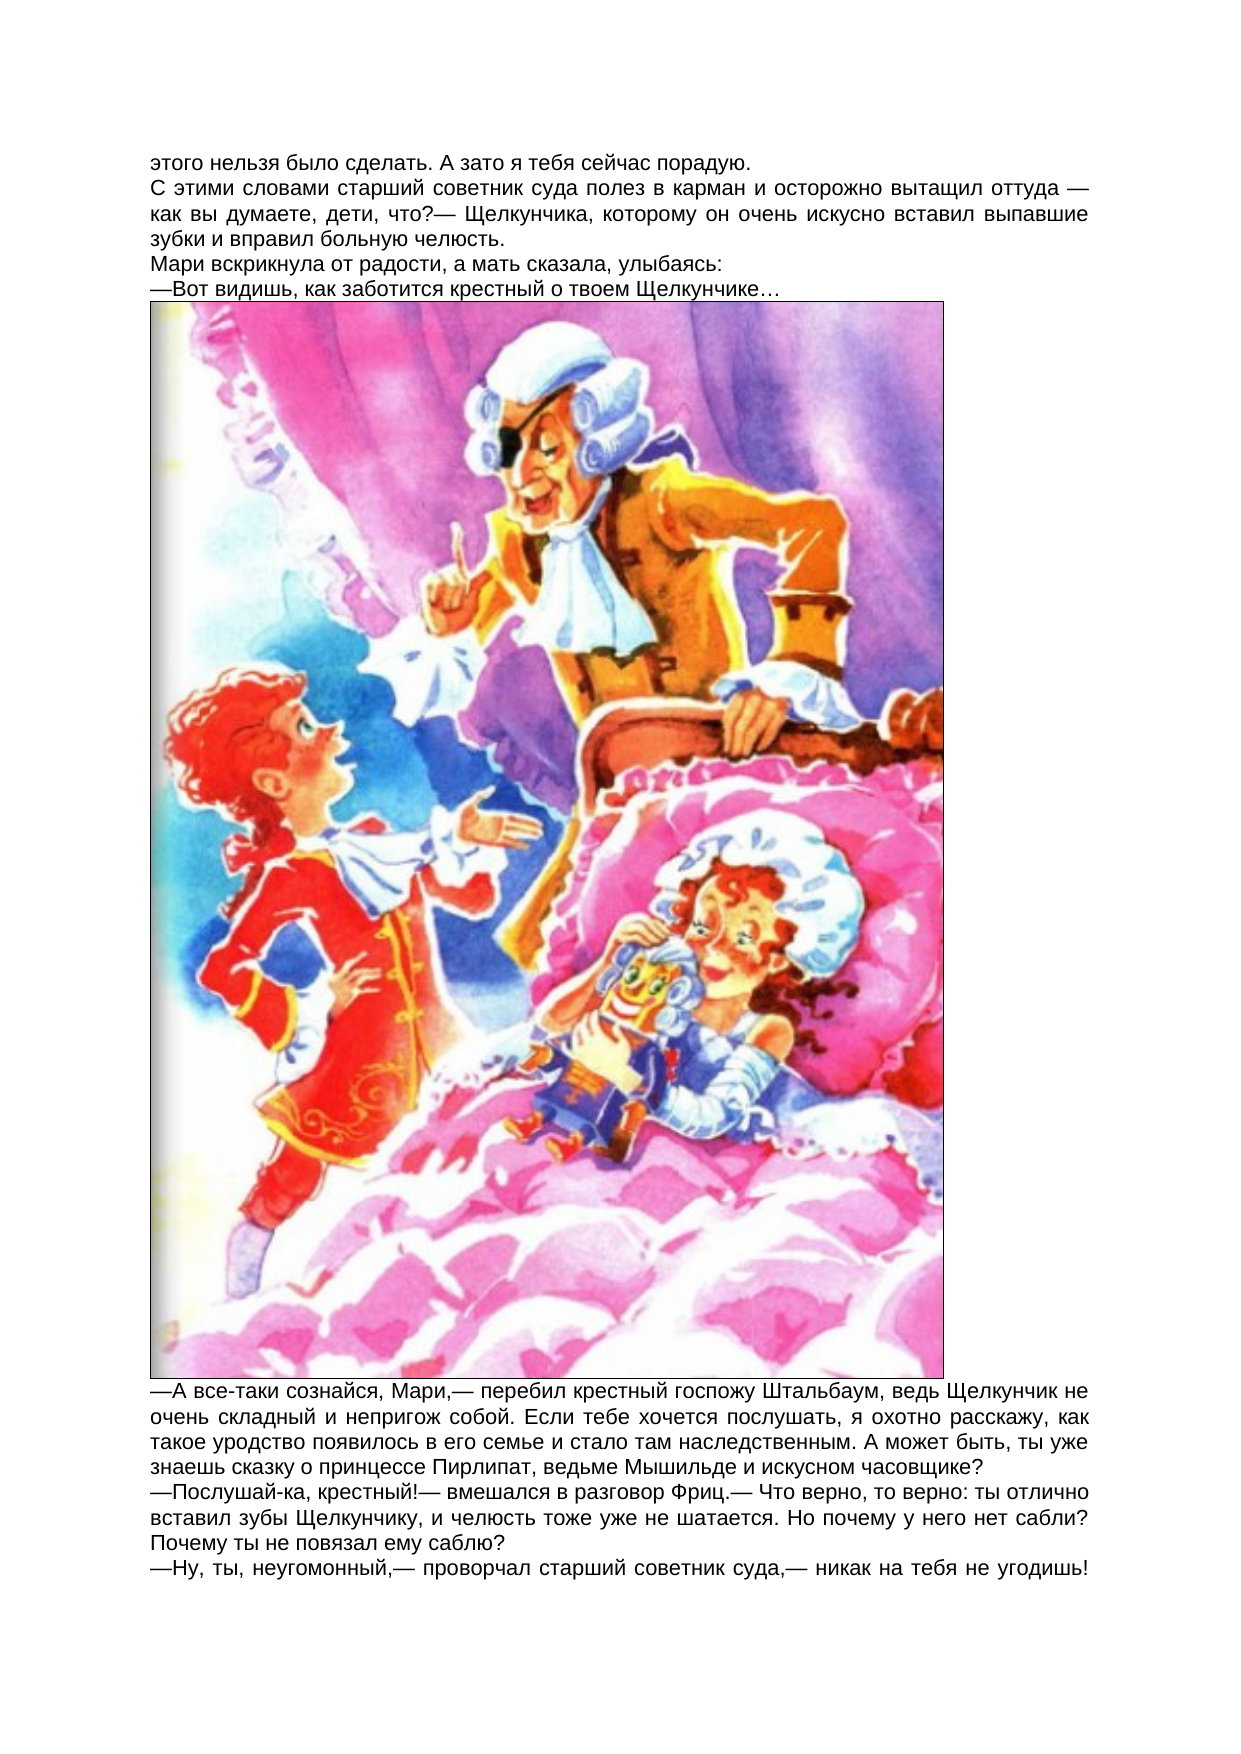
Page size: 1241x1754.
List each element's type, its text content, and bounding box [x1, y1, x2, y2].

text —Послушай-ка, крестный!— вмешался в разговор Фриц.— Что верно, то верно: ты отлично вставил зубы Щелкунчику, и челюсть тоже уже не шатается. Но почему у него нет сабли? Почему ты не повязал ему саблю? [150, 1479, 1090, 1555]
picture [151, 302, 943, 1378]
text —Вот видишь, как заботится крестный о твоем Щелкунчике… [150, 276, 1090, 301]
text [150, 1555, 1090, 1580]
text —А все-таки сознайся, Мари,— перебил крестный госпожу Штальбаум, ведь Щелкунчик не очень складный и непригож собой. Если тебе хочется послушать, я охотно расскажу, как такое уродство появилось в его семье и стало там наследственным. А может быть, ты уже знаешь сказку о принцессе Пирлипат, ведьме Мышильде и искусном часовщике? [150, 1378, 1090, 1479]
text Мари вскрикнула от радости, а мать сказала, улыбаясь: [150, 251, 1090, 276]
text С этими словами старший советник суда полез в карман и осторожно вытащил оттуда — как вы думаете, дети, что?— Щелкунчика, которому он очень искусно вставил выпавшие зубки и вправил больную челюсть. [150, 175, 1090, 251]
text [150, 150, 1090, 175]
